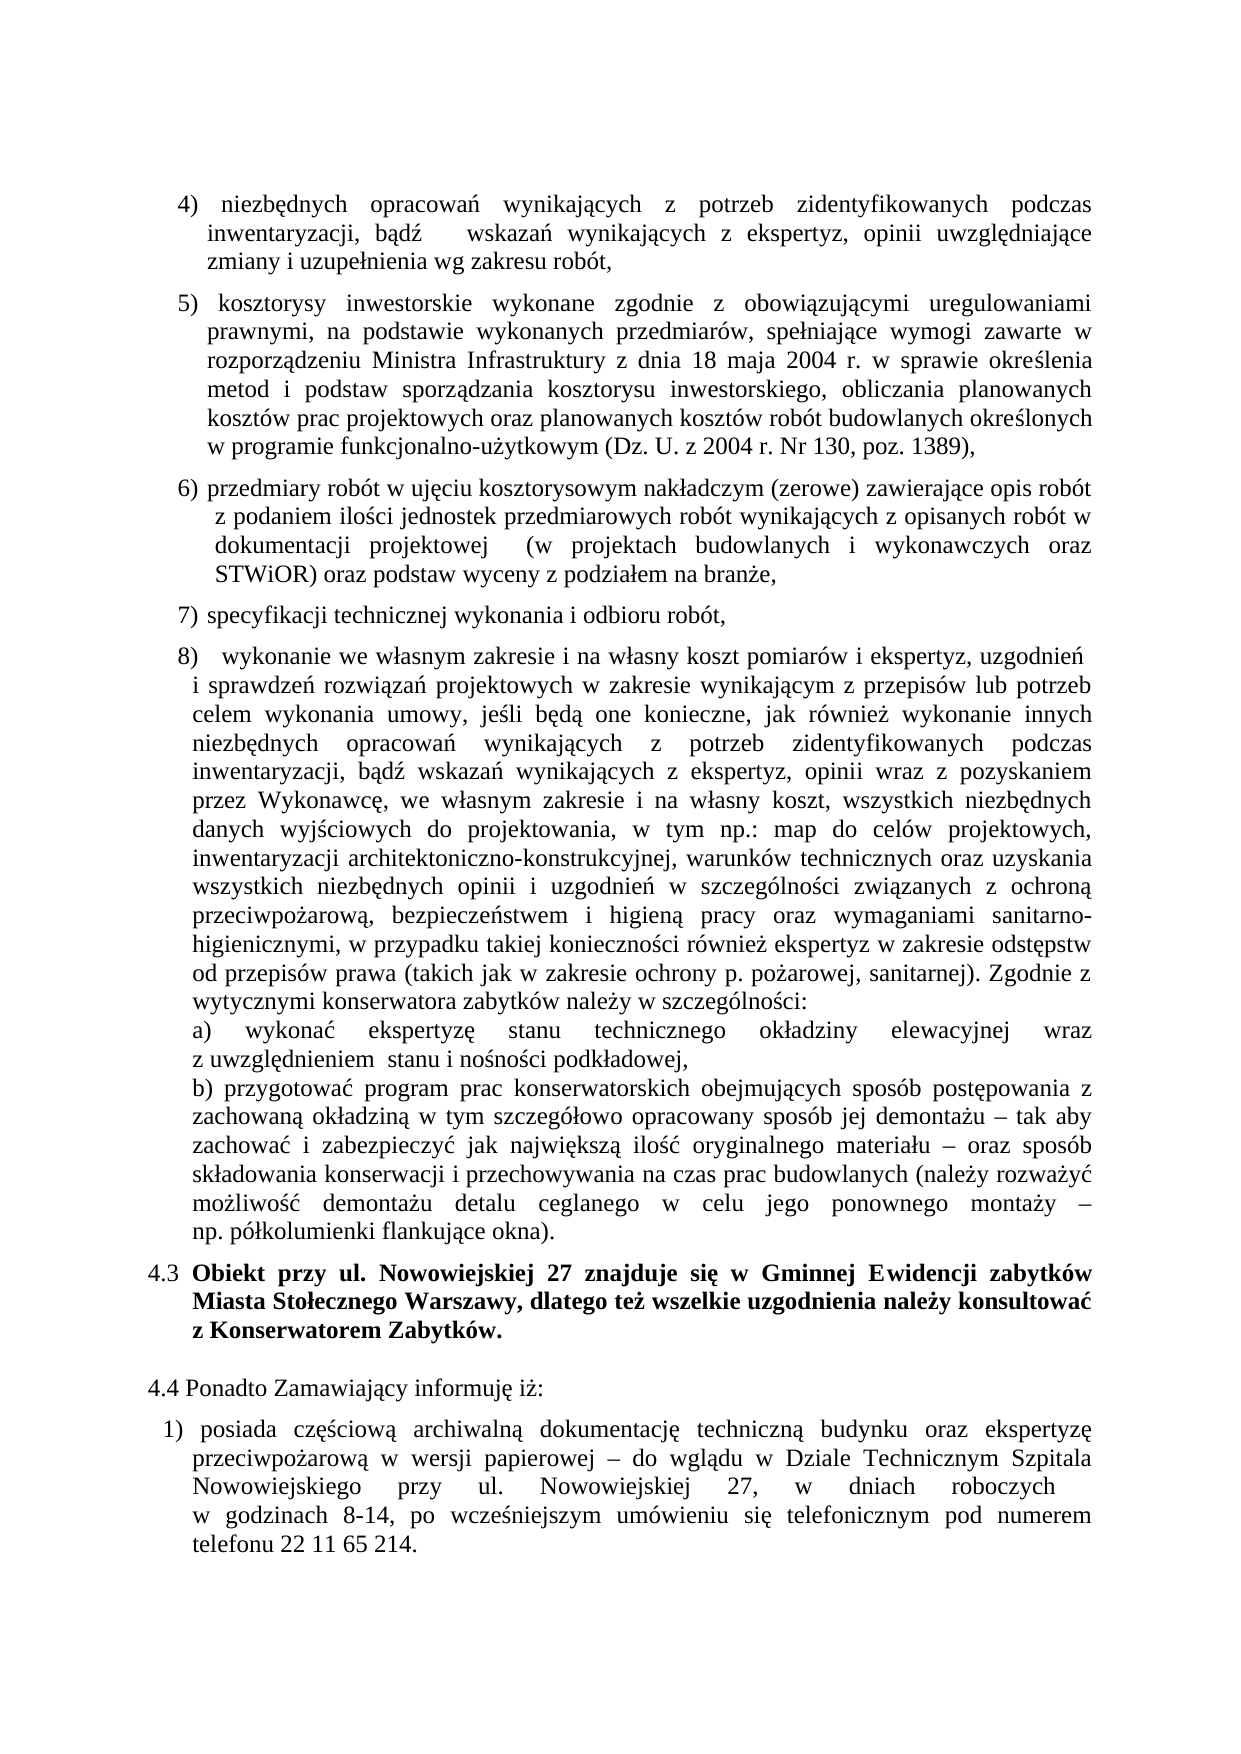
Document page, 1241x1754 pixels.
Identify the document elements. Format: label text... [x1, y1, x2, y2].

text a) wykonać ekspertyzę stanu technicznego okładziny elewacyjnej wraz z uwzględnieniem stanu i nośności podkładowej, [192, 1015, 1092, 1073]
text 4.3 Obiekt przy ul. Nowowiejskiej 27 znajduje się w Gminnej Ewidencji zabytków Miasta Stołecznego Warszawy, dlatego też wszelkie uzgodnienia należy konsultować z Konserwatorem Zabytków. [148, 1258, 1092, 1344]
text 4.4 Ponadto Zamawiający informuję iż: [148, 1373, 1092, 1401]
list wykonanie we własnym zakresie i na własny koszt pomiarów i ekspertyz, uzgodnień i sprawdzeń rozwiązań projektowych w zakresie wynikającym z przepisów lub potrzeb celem wykonania umowy, jeśli będą one konieczne, jak również wykonanie innych niezbędnych opracowań wynikających z potrzeb zidentyfikowanych podczas inwentaryzacji, bądź wskazań wynikających z ekspertyz, opinii wraz z pozyskaniem przez Wykonawcę, we własnym zakresie i na własny koszt, wszystkich niezbędnych danych wyjściowych do projektowania, w tym np.: map do celów projektowych, inwentaryzacji architektoniczno-konstrukcyjnej, warunków technicznych oraz uzyskania wszystkich niezbędnych opinii i uzgodnień w szczególności związanych z ochroną przeciwpożarową, bezpieczeństwem i higieną pracy oraz wymaganiami sanitarno-higienicznymi, w przypadku takiej konieczności również ekspertyz w zakresie odstępstw od przepisów prawa (takich jak w zakresie ochrony p. pożarowej, sanitarnej). Zgodnie z wytycznymi konserwatora zabytków należy w szczególności: [177, 641, 1092, 1015]
text b) przygotować program prac konserwatorskich obejmujących sposób postępowania z zachowaną okładziną w tym szczegółowo opracowany sposób jej demontażu – tak aby zachować i zabezpieczyć jak największą ilość oryginalnego materiału – oraz sposób składowania konserwacji i przechowywania na czas prac budowlanych (należy rozważyć możliwość demontażu detalu ceglanego w celu jego ponownego montaży – np. półkolumienki flankujące okna). [192, 1073, 1092, 1245]
list specyfikacji technicznej wykonania i odbioru robót, [177, 600, 1092, 629]
text 5) kosztorysy inwestorskie wykonane zgodnie z obowiązującymi uregulowaniami prawnymi, na podstawie wykonanych przedmiarów, spełniające wymogi zawarte w rozporządzeniu Ministra Infrastruktury z dnia 18 maja 2004 r. w sprawie określenia metod i podstaw sporządzania kosztorysu inwestorskiego, obliczania planowanych kosztów prac projektowych oraz planowanych kosztów robót budowlanych określonych w programie funkcjonalno-użytkowym (Dz. U. z 2004 r. Nr 130, poz. 1389), [177, 288, 1092, 460]
text 4) niezbędnych opracowań wynikających z potrzeb zidentyfikowanych podczas inwentaryzacji, bądź wskazań wynikających z ekspertyz, opinii uwzględniające zmiany i uzupełnienia wg zakresu robót, [177, 189, 1092, 275]
text 1) posiada częściową archiwalną dokumentację techniczną budynku oraz ekspertyzę przeciwpożarową w wersji papierowej – do wglądu w Dziale Technicznym Szpitala Nowowiejskiego przy ul. Nowowiejskiej 27, w dniach roboczych w godzinach 8-14, po wcześniejszym umówieniu się telefonicznym pod numerem telefonu 22 11 65 214. [162, 1414, 1092, 1558]
list przedmiary robót w ujęciu kosztorysowym nakładczym (zerowe) zawierające opis robót z podaniem ilości jednostek przedmiarowych robót wynikających z opisanych robót w dokumentacji projektowej (w projektach budowlanych i wykonawczych oraz STWiOR) oraz podstaw wyceny z podziałem na branże, [177, 473, 1092, 588]
